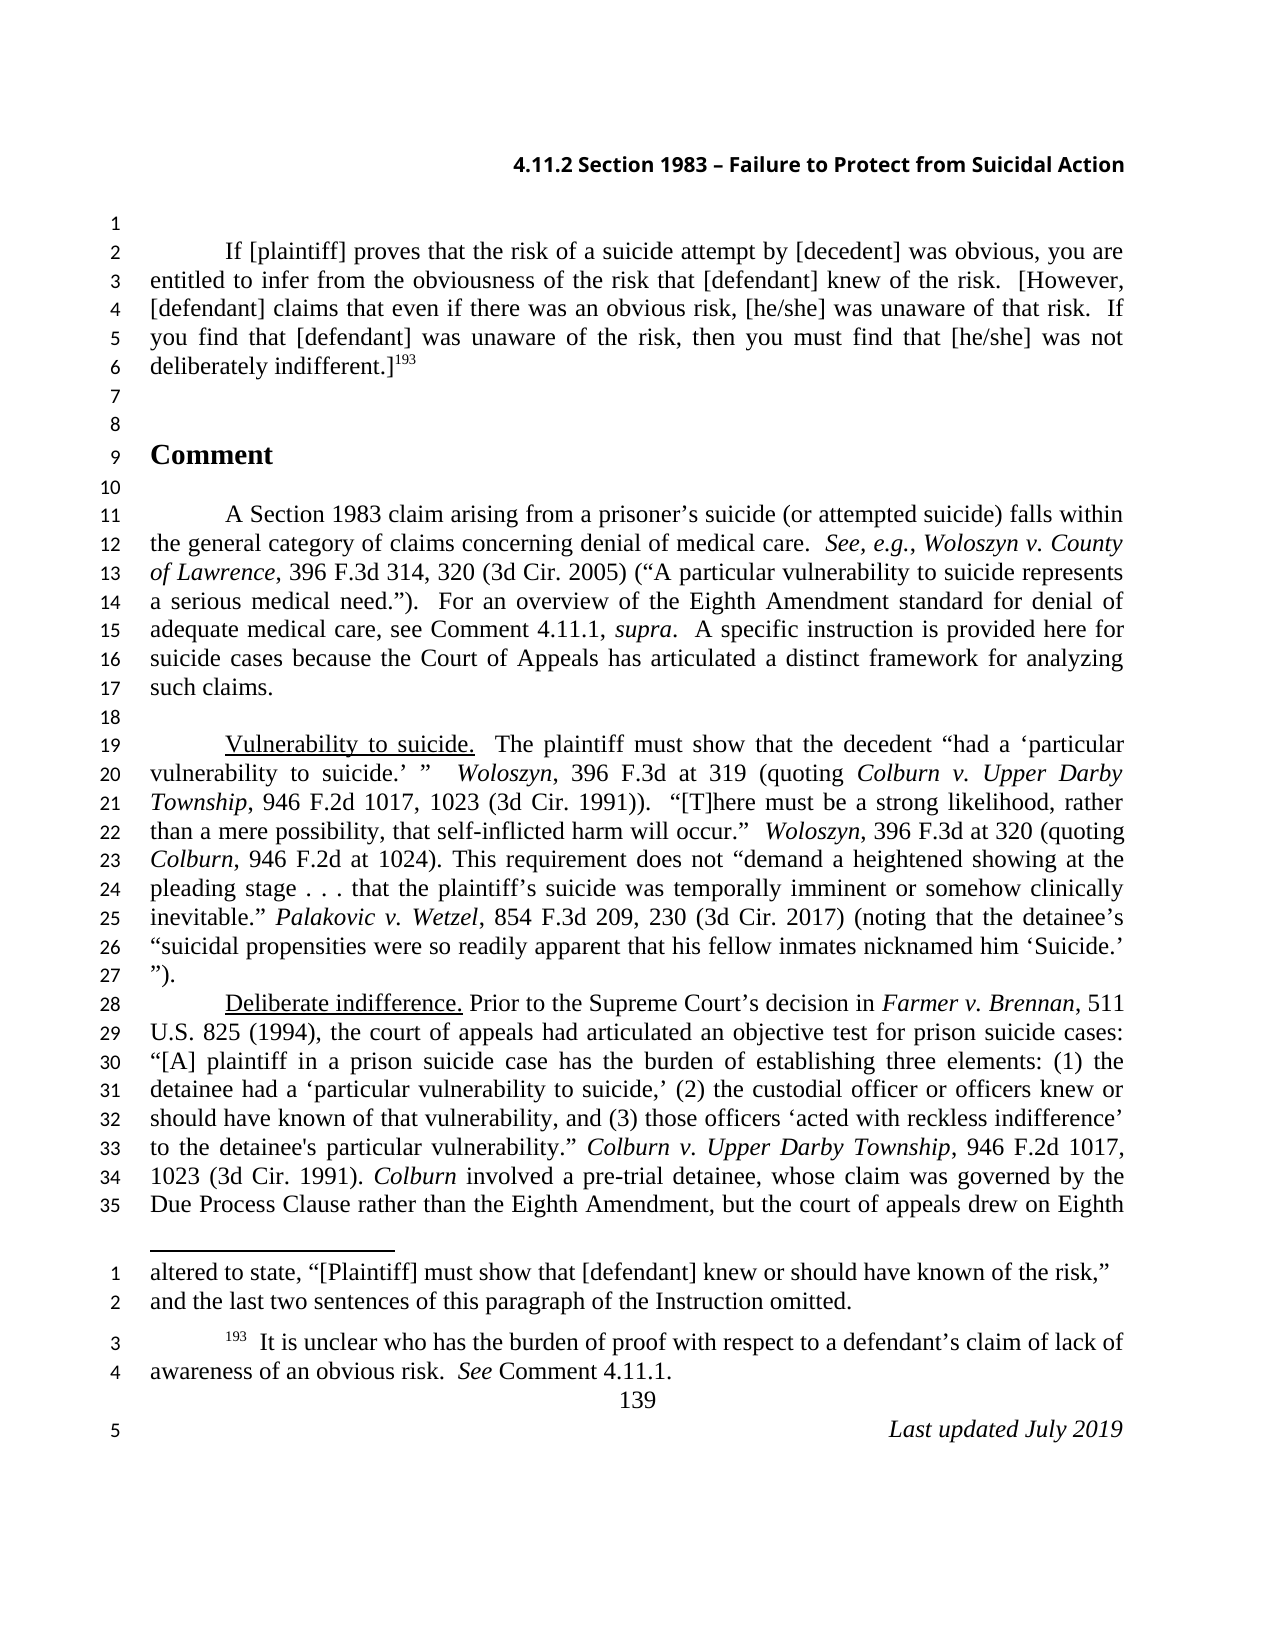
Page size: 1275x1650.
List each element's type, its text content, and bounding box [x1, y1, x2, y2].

text If [plaintiff] proves that the risk of a suicide attempt by [decedent] was obvious, you are entitled to infer from the obviousness of the risk that [defendant] knew of the risk. [However, [defendant] claims that even if there was an obvious risk, [he/she] was unaware of that risk. If you find that [defendant] was unaware of the risk, then you must find that [he/she] was not deliberately indifferent.] [150, 236, 1125, 380]
text Vulnerability to suicide. The plaintiff must show that the decedent “had a ‘particular vulnerability to suicide.’ ” Woloszyn, 396 F.3d at 319 (quoting Colburn v. Upper Darby Township, 946 F.2d 1017, 1023 (3d Cir. 1991)). “[T]here must be a strong likelihood, rather than a mere possibility, that self-inflicted harm will occur.” Woloszyn, 396 F.3d at 320 (quoting Colburn, 946 F.2d at 1024). This requirement does not “demand a heightened showing at the pleading stage . . . that the plaintiff’s suicide was temporally imminent or somehow clinically inevitable.” Palakovic v. Wetzel, 854 F.3d 209, 230 (3d Cir. 2017) (noting that the detainee’s “suicidal propensities were so readily apparent that his fellow inmates nicknamed him ‘Suicide.’ ”). [150, 729, 1125, 988]
text Comment [150, 437, 1125, 471]
text A Section 1983 claim arising from a prisoner’s suicide (or attempted suicide) falls within the general category of claims concerning denial of medical care. See, e.g., Woloszyn v. County of Lawrence, 396 F.3d 314, 320 (3d Cir. 2005) (“A particular vulnerability to suicide represents a serious medical need.”). For an overview of the Eighth Amendment standard for denial of adequate medical care, see Comment 4.11.1, supra. A specific instruction is provided here for suicide cases because the Court of Appeals has articulated a distinct framework for analyzing such claims. [150, 499, 1125, 701]
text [150, 988, 1125, 1218]
